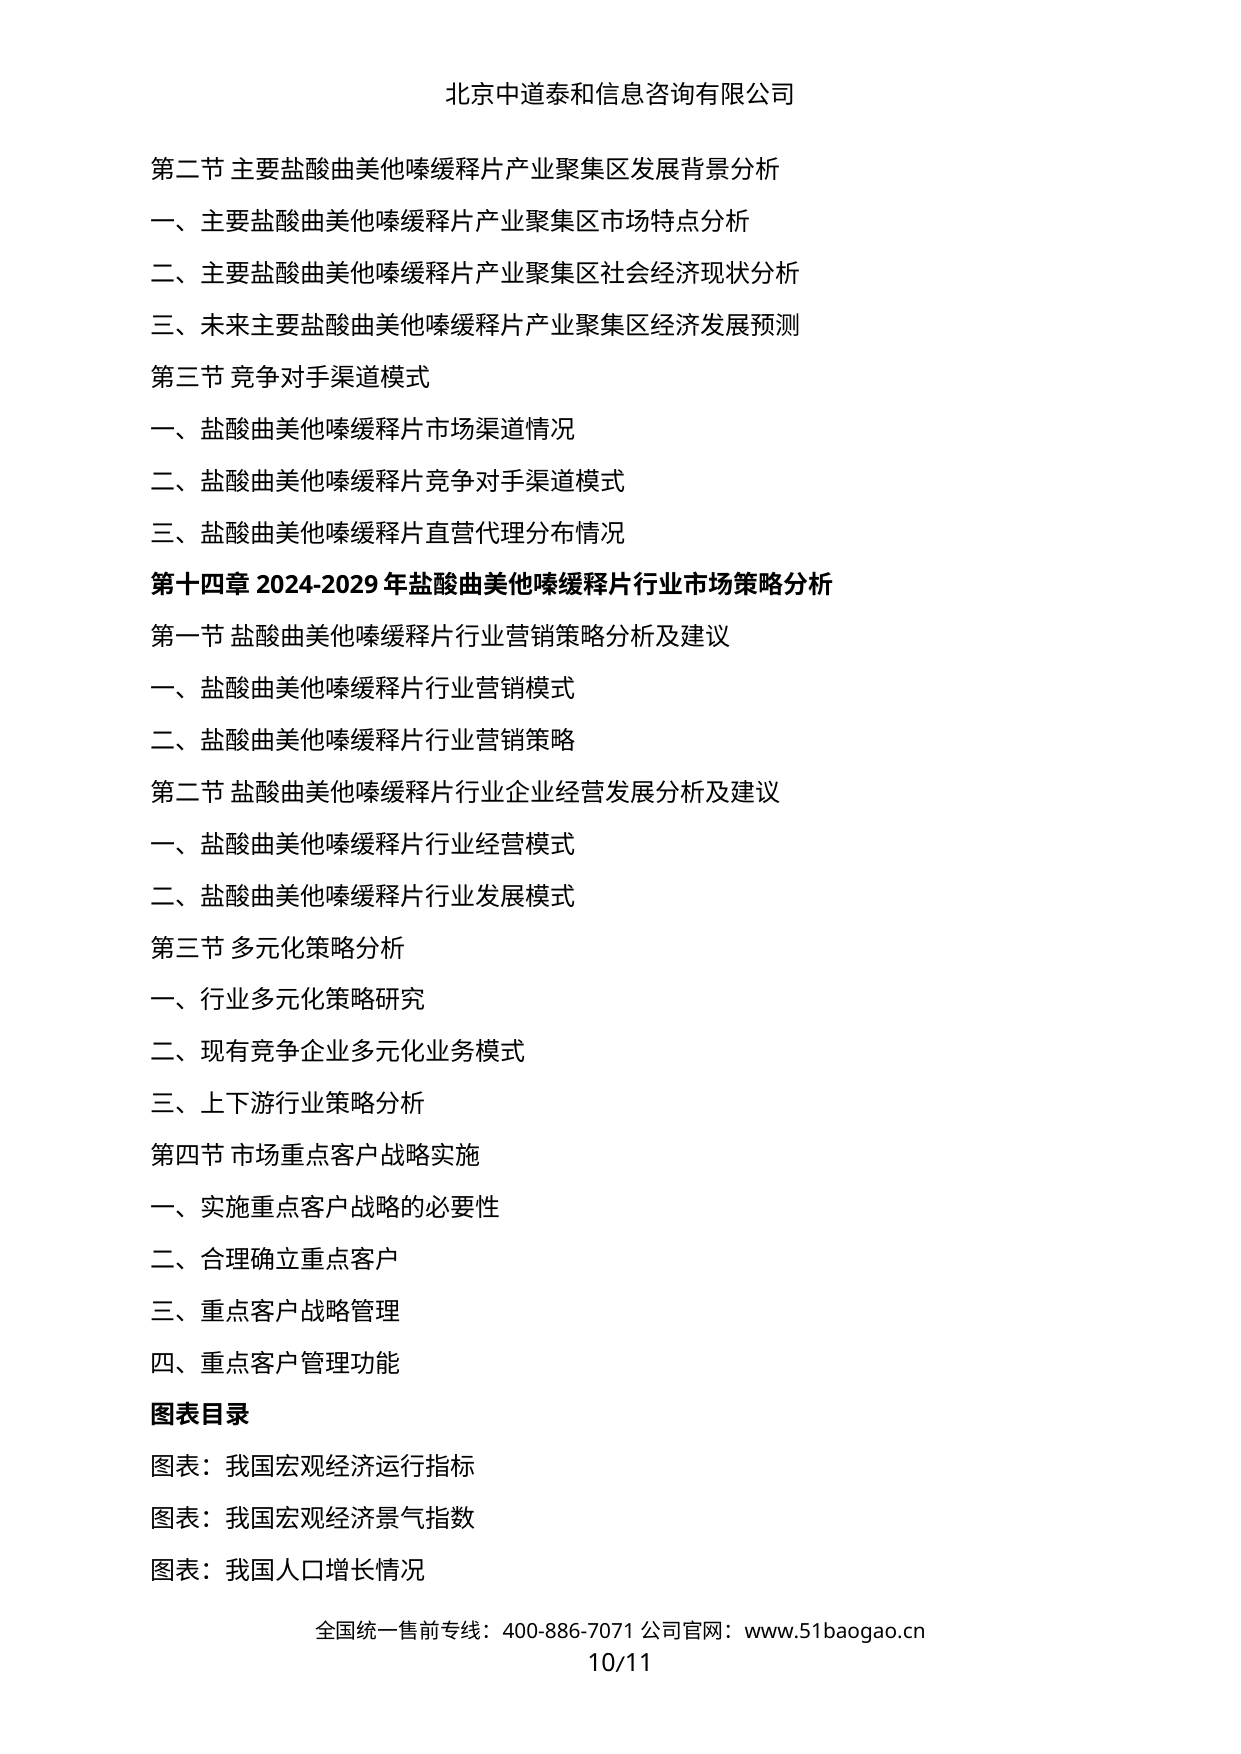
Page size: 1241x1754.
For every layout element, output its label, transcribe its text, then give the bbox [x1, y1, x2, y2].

text 三、重点客户战略管理 [150, 1291, 1090, 1327]
text 二、现有竞争企业多元化业务模式 [150, 1032, 1090, 1068]
text 一、主要盐酸曲美他嗪缓释片产业聚集区市场特点分析 [150, 202, 1090, 238]
text 第十四章 2024-2029年盐酸曲美他嗪缓释片行业市场策略分析 [150, 565, 1090, 601]
text 二、盐酸曲美他嗪缓释片行业发展模式 [150, 876, 1090, 912]
text 二、合理确立重点客户 [150, 1239, 1090, 1276]
text 三、上下游行业策略分析 [150, 1084, 1090, 1120]
text 一、行业多元化策略研究 [150, 980, 1090, 1016]
text 图表：我国宏观经济景气指数 [150, 1499, 1090, 1535]
text 第一节 盐酸曲美他嗪缓释片行业营销策略分析及建议 [150, 617, 1090, 653]
text 一、盐酸曲美他嗪缓释片市场渠道情况 [150, 409, 1090, 446]
text 一、盐酸曲美他嗪缓释片行业营销模式 [150, 669, 1090, 705]
text 四、重点客户管理功能 [150, 1343, 1090, 1379]
text 二、主要盐酸曲美他嗪缓释片产业聚集区社会经济现状分析 [150, 254, 1090, 290]
text 第二节 盐酸曲美他嗪缓释片行业企业经营发展分析及建议 [150, 772, 1090, 809]
text 二、盐酸曲美他嗪缓释片行业营销策略 [150, 721, 1090, 757]
text 三、盐酸曲美他嗪缓释片直营代理分布情况 [150, 513, 1090, 549]
text 二、盐酸曲美他嗪缓释片竞争对手渠道模式 [150, 461, 1090, 497]
text 第四节 市场重点客户战略实施 [150, 1136, 1090, 1172]
text 第三节 竞争对手渠道模式 [150, 357, 1090, 394]
text 第三节 多元化策略分析 [150, 928, 1090, 964]
text 第二节 主要盐酸曲美他嗪缓释片产业聚集区发展背景分析 [150, 150, 1090, 186]
text 一、盐酸曲美他嗪缓释片行业经营模式 [150, 824, 1090, 861]
text 三、未来主要盐酸曲美他嗪缓释片产业聚集区经济发展预测 [150, 306, 1090, 342]
text 图表目录 [150, 1395, 1090, 1431]
text 图表：我国人口增长情况 [150, 1551, 1090, 1587]
text 图表：我国宏观经济运行指标 [150, 1447, 1090, 1483]
text 一、实施重点客户战略的必要性 [150, 1187, 1090, 1224]
